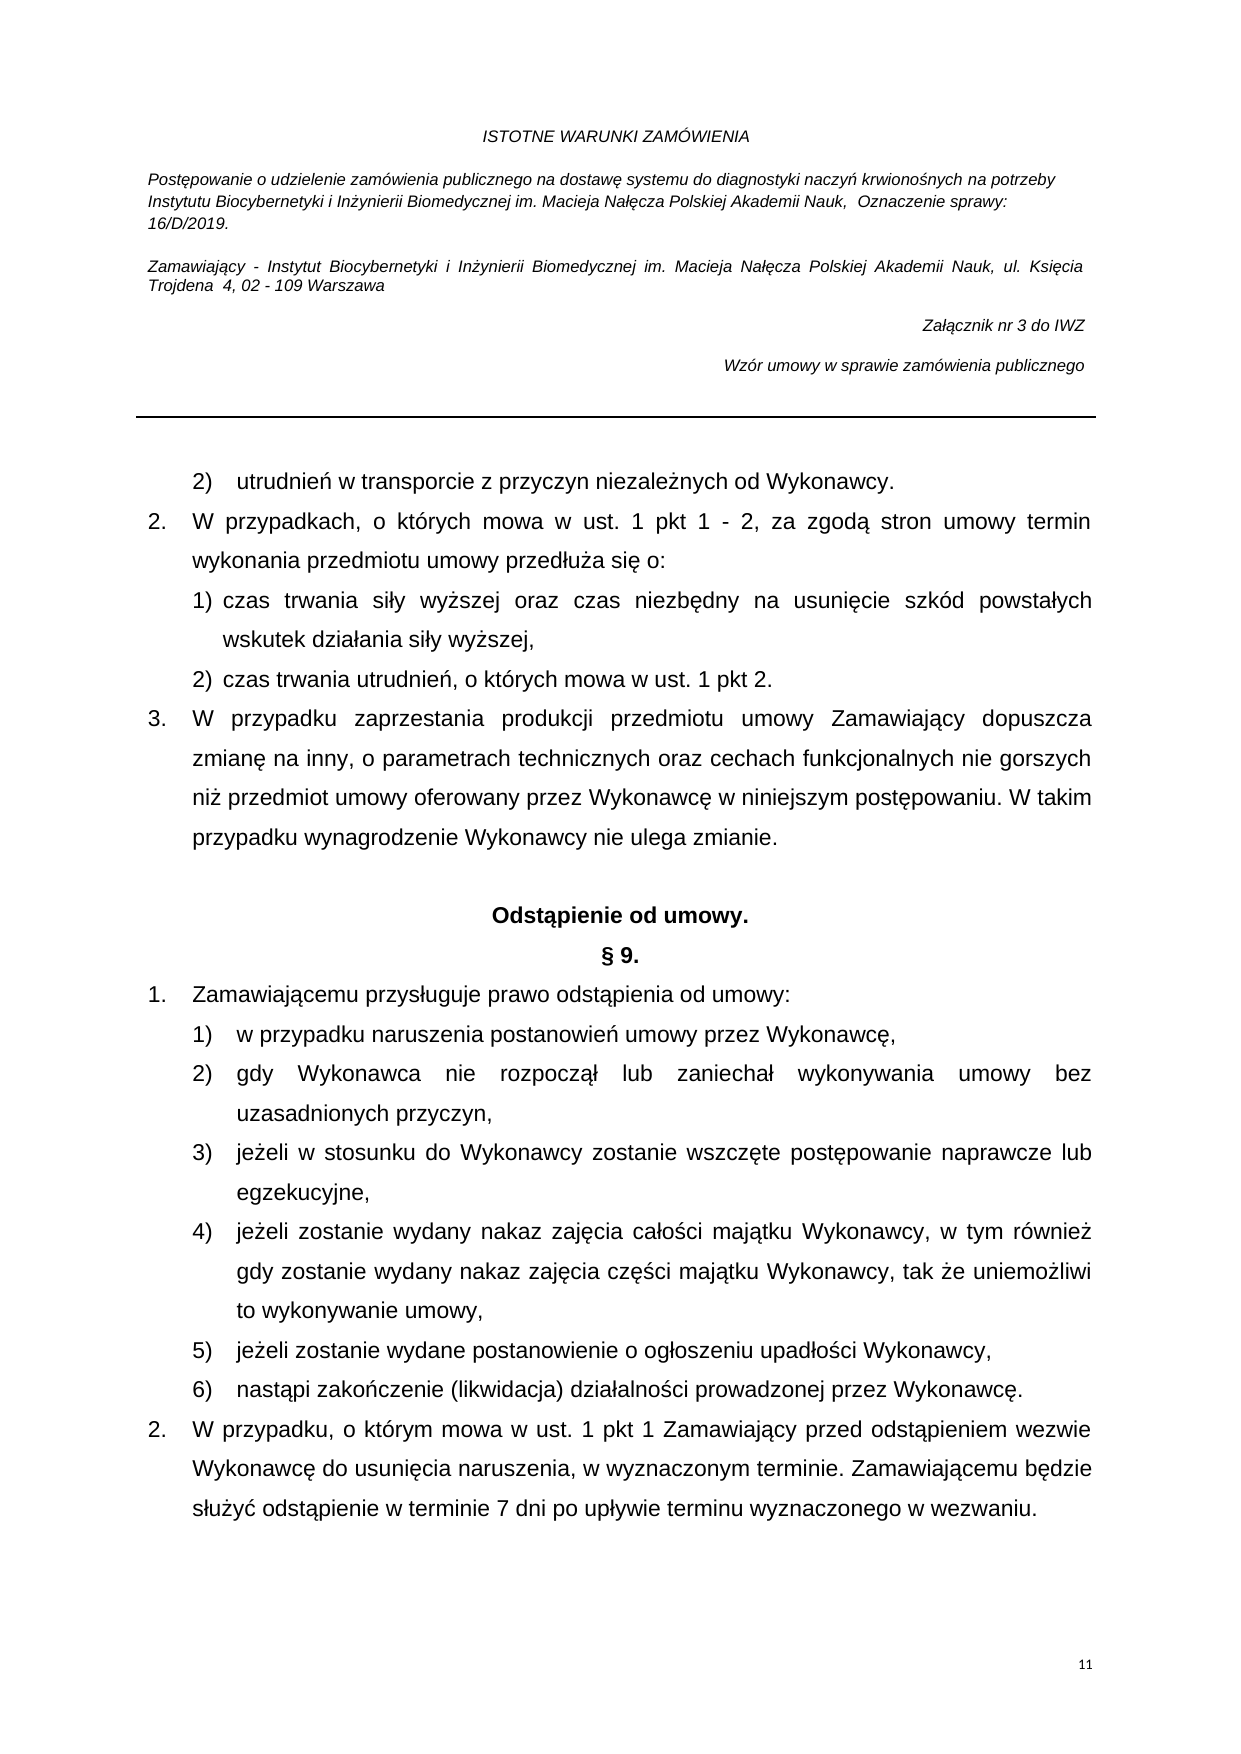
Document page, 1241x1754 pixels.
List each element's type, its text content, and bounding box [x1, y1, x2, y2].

list czas trwania siły wyższej oraz czas niezbędny na usunięcie szkód powstałych wskutek działania siły wyższej, [192, 587, 1092, 652]
list W przypadku, o którym mowa w ust. 1 pkt 1 Zamawiający przed odstąpieniem wezwie Wykonawcę do usunięcia naruszenia, w wyznaczonym terminie. Zamawiającemu będzie służyć odstąpienie w terminie 7 dni po upływie terminu wyznaczonego w wezwaniu. [148, 1416, 1092, 1521]
list nastąpi zakończenie (likwidacja) działalności prowadzonej przez Wykonawcę. [192, 1376, 1092, 1403]
list jeżeli w stosunku do Wykonawcy zostanie wszczęte postępowanie naprawcze lub egzekucyjne, [192, 1139, 1092, 1205]
list gdy Wykonawca nie rozpoczął lub zaniechał wykonywania umowy bez uzasadnionych przyczyn, [192, 1060, 1092, 1126]
list czas trwania utrudnień, o których mowa w ust. 1 pkt 2. [192, 666, 1092, 692]
list jeżeli zostanie wydany nakaz zajęcia całości majątku Wykonawcy, w tym również gdy zostanie wydany nakaz zajęcia części majątku Wykonawcy, tak że uniemożliwi to wykonywanie umowy, [192, 1218, 1092, 1324]
list jeżeli zostanie wydane postanowienie o ogłoszeniu upadłości Wykonawcy, [192, 1337, 1092, 1363]
list Zamawiającemu przysługuje prawo odstąpienia od umowy: [148, 981, 1092, 1008]
list W przypadkach, o których mowa w ust. 1 pkt 1 - 2, za zgodą stron umowy termin wykonania przedmiotu umowy przedłuża się o: [148, 508, 1092, 573]
list w przypadku naruszenia postanowień umowy przez Wykonawcę, [192, 1021, 1092, 1047]
list utrudnień w transporcie z przyczyn niezależnych od Wykonawcy. [192, 468, 1092, 494]
list W przypadku zaprzestania produkcji przedmiotu umowy Zamawiający dopuszcza zmianę na inny, o parametrach technicznych oraz cechach funkcjonalnych nie gorszych niż przedmiot umowy oferowany przez Wykonawcę w niniejszym postępowaniu. W takim przypadku wynagrodzenie Wykonawcy nie ulega zmianie. [148, 705, 1092, 850]
text Odstąpienie od umowy. [148, 902, 1092, 929]
text § 9. [148, 942, 1092, 968]
